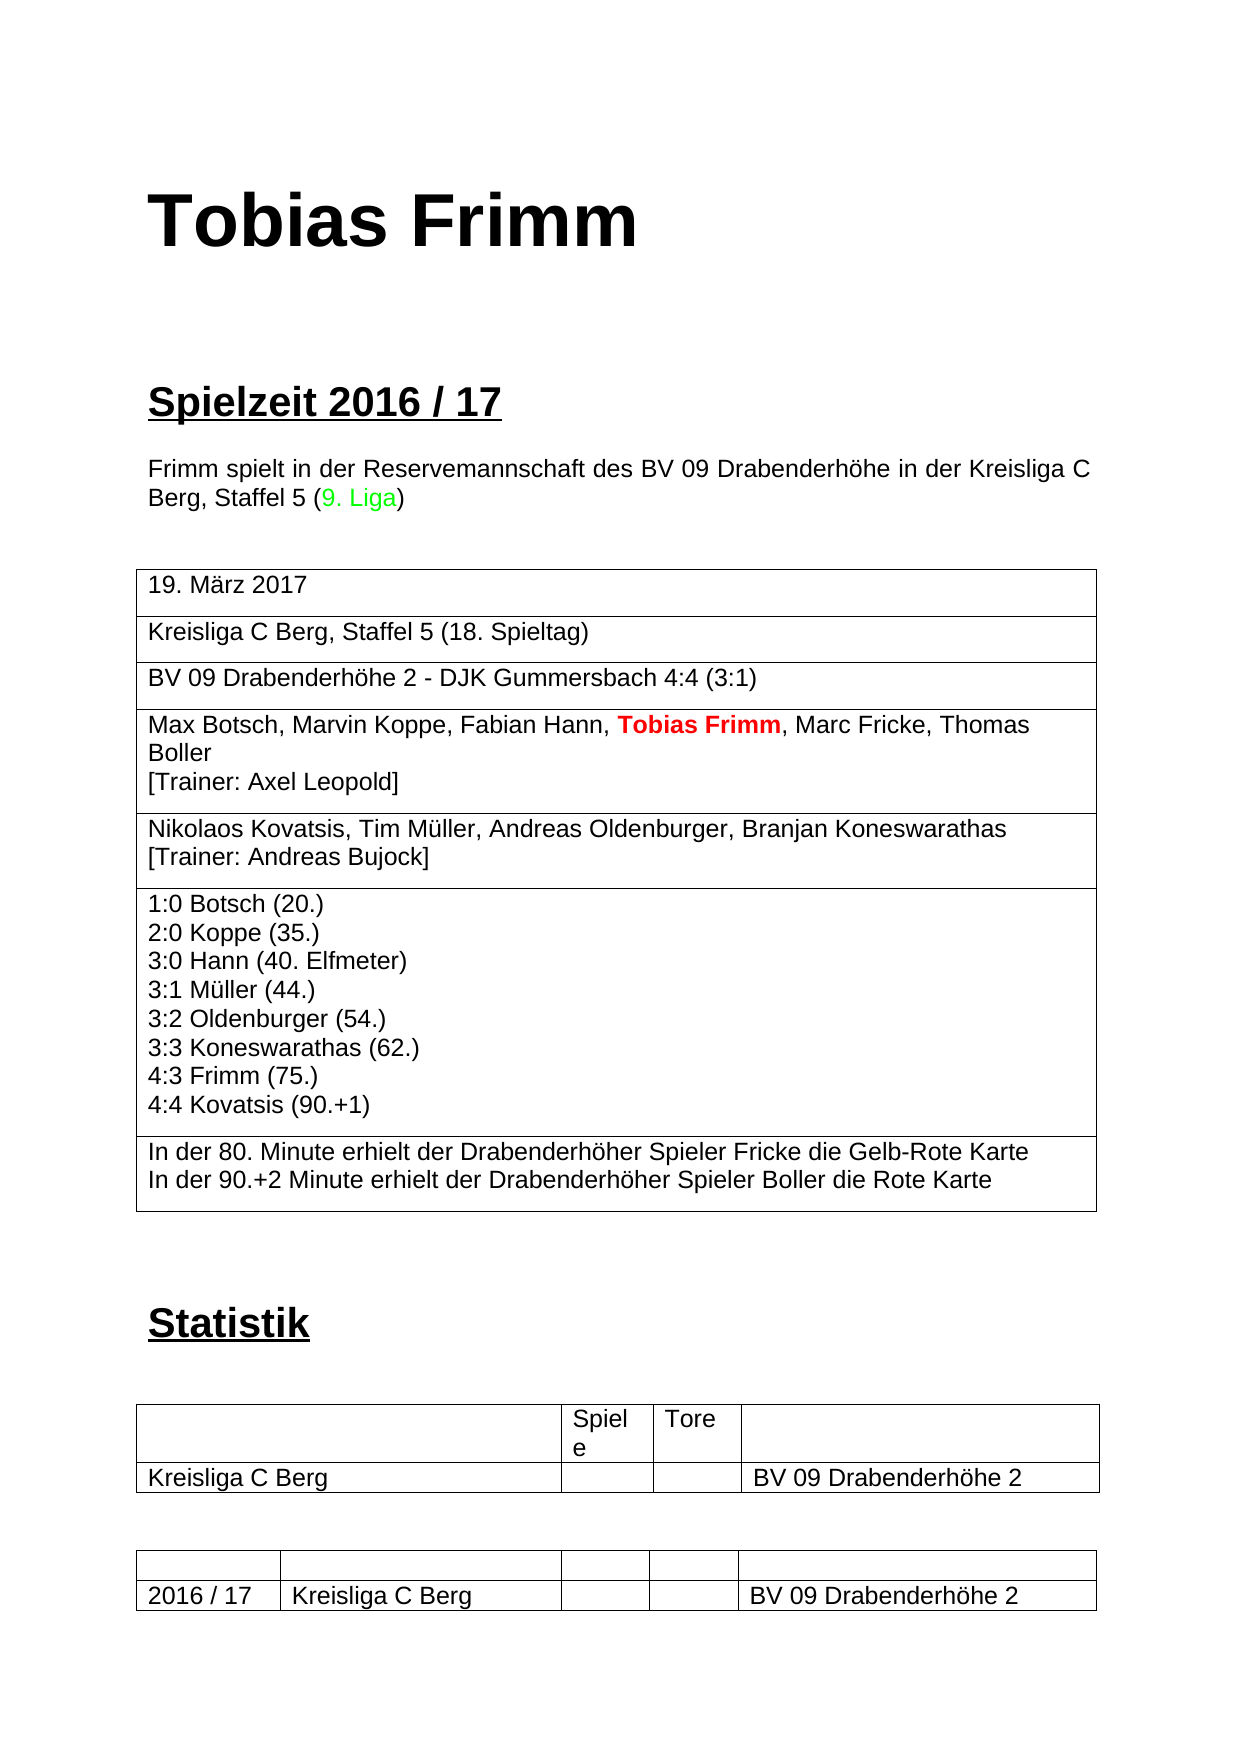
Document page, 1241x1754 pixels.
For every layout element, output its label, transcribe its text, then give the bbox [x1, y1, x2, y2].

table_header [137, 1405, 561, 1462]
table_cell Kreisliga C Berg, Staffel 5 (18. Spieltag) [137, 617, 1096, 662]
text Statistik [148, 1298, 1093, 1346]
table_header [562, 1551, 649, 1580]
table_header [137, 1551, 280, 1580]
table_cell [650, 1581, 738, 1610]
table_cell BV 09 Drabenderhöhe 2 - DJK Gummersbach 4:4 (3:1) [137, 663, 1096, 709]
table_header 19. März 2017 [137, 570, 1096, 616]
table_header [650, 1551, 738, 1580]
table_cell 1:0 Botsch (20.) 2:0 Koppe (35.) 3:0 Hann (40. Elfmeter) 3:1 Müller (44.) 3:2 Oldenburger (54.) 3:3 Koneswarathas (62.) 4:3 Frimm (75.) 4:4 Kovatsis (90.+1) [137, 889, 1096, 1136]
table_cell In der 80. Minute erhielt der Drabenderhöher Spieler Fricke die Gelb-Rote Karte In der 90.+2 Minute erhielt der Drabenderhöher Spieler Boller die Rote Karte [137, 1137, 1096, 1211]
table_header Spiele [562, 1405, 653, 1462]
table_cell Kreisliga C Berg [281, 1581, 561, 1610]
table_cell Max Botsch, Marvin Koppe, Fabian Hann, Tobias Frimm, Marc Fricke, Thomas Boller [Trainer: Axel Leopold] [137, 710, 1096, 813]
table_cell [654, 1463, 741, 1492]
table_cell 2016 / 17 [137, 1581, 280, 1610]
text Tobias Frimm [148, 176, 1093, 263]
table_header [281, 1551, 561, 1580]
table_cell Kreisliga C Berg [137, 1463, 561, 1492]
text Frimm spielt in der Reservemannschaft des BV 09 Drabenderhöhe in der Kreisliga C Berg, Staffel 5 (9. Liga) [148, 454, 1093, 512]
table_header [742, 1405, 1099, 1462]
table_cell BV 09 Drabenderhöhe 2 [739, 1581, 1096, 1610]
table_cell BV 09 Drabenderhöhe 2 [742, 1463, 1099, 1492]
table_cell Nikolaos Kovatsis, Tim Müller, Andreas Oldenburger, Branjan Koneswarathas [Trainer: Andreas Bujock] [137, 814, 1096, 888]
table_cell [562, 1581, 649, 1610]
table_cell [562, 1463, 653, 1492]
table_header [739, 1551, 1096, 1580]
table_header Tore [654, 1405, 741, 1462]
text Spielzeit 2016 / 17 [148, 378, 1093, 426]
